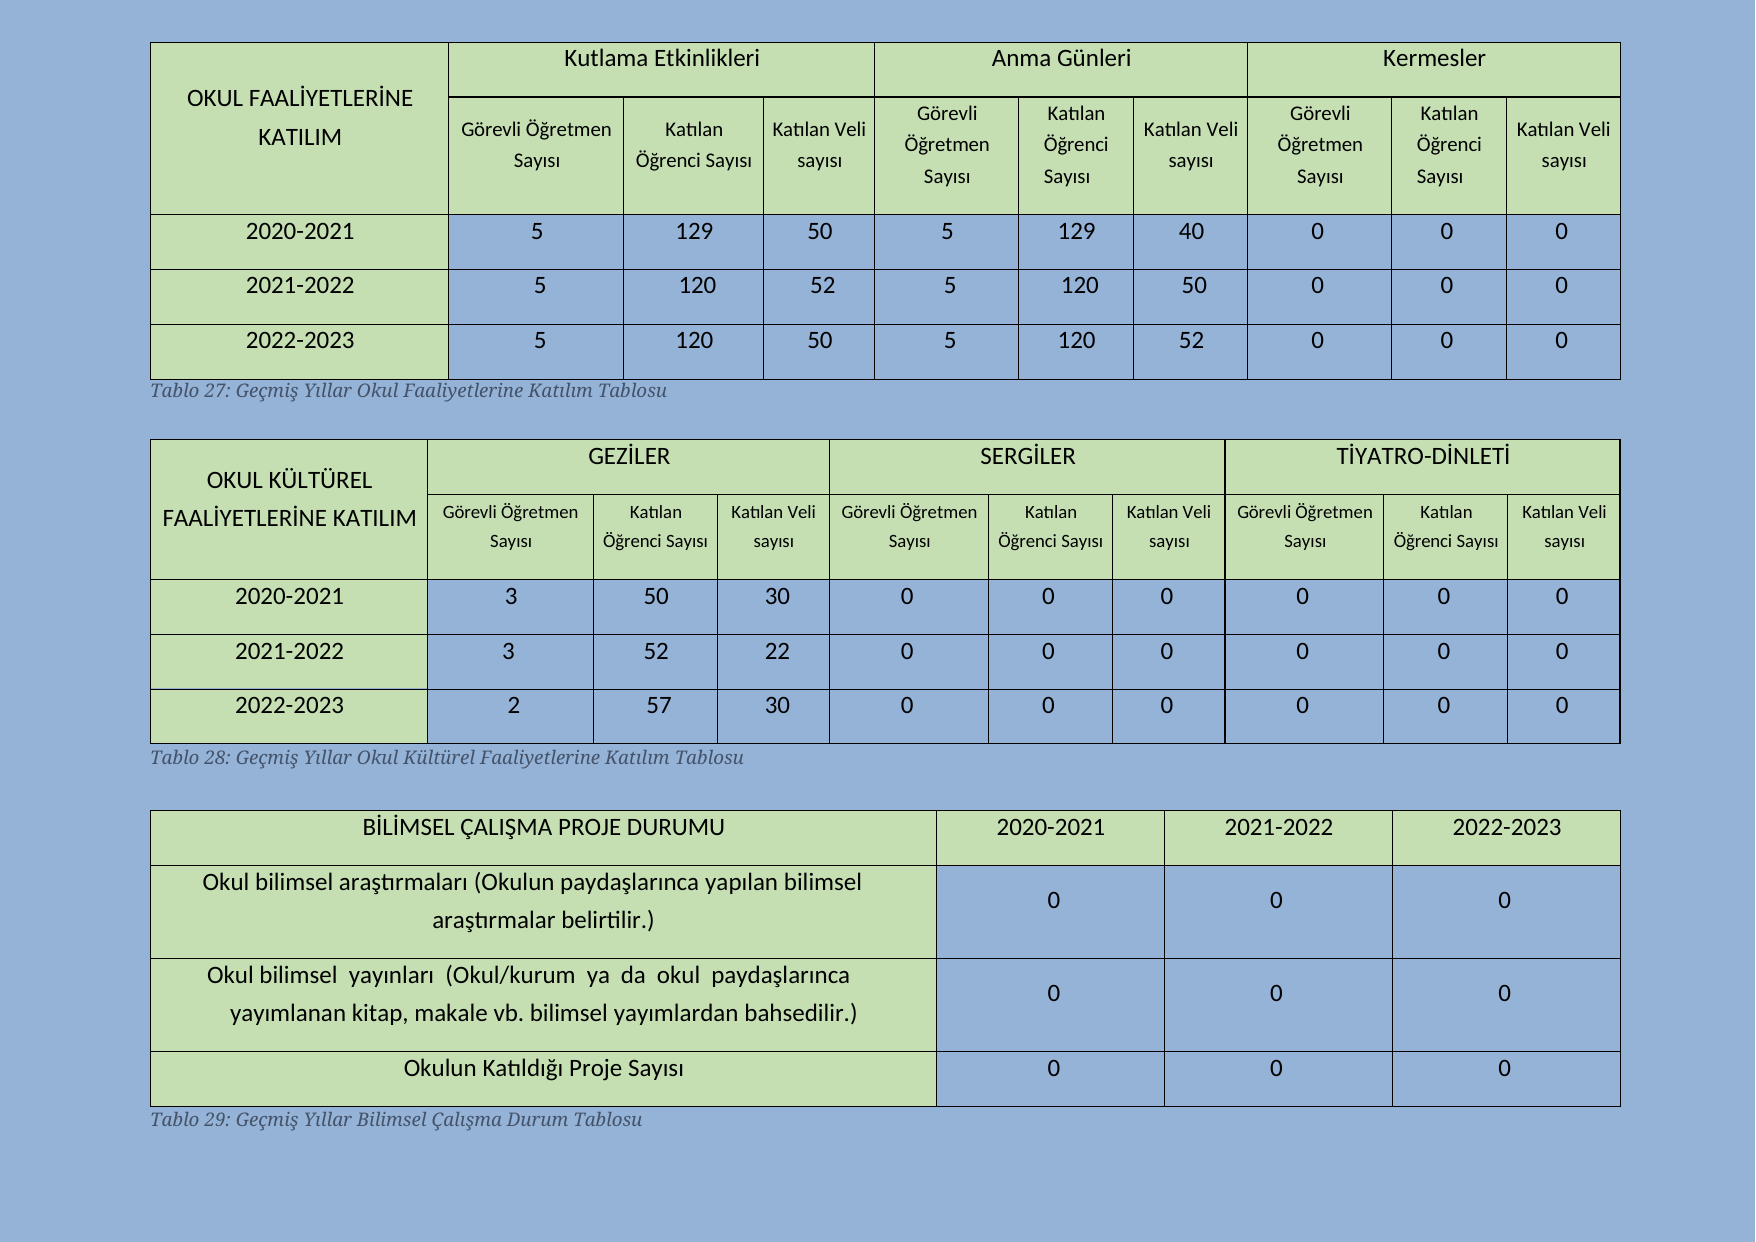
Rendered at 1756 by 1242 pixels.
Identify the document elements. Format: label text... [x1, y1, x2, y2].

table_cell 0 [1165, 866, 1392, 958]
table_cell 3 [428, 635, 593, 688]
table_cell 120 [1019, 270, 1133, 324]
table_cell 0 [989, 690, 1112, 743]
table_cell 5 [449, 215, 623, 269]
table_cell 57 [594, 690, 717, 743]
table_cell 0 [1507, 270, 1620, 324]
table_cell Katılan Veli sayısı [1507, 98, 1620, 214]
table_cell 50 [1134, 270, 1247, 324]
table_header BİLİMSEL ÇALIŞMA PROJE DURUMU [151, 811, 936, 865]
table_cell 2020-2021 [151, 580, 427, 634]
table_cell 0 [1508, 635, 1619, 688]
table_cell 2020-2021 [151, 215, 448, 269]
table_cell Görevli Öğretmen Sayısı [1226, 495, 1383, 579]
table_cell 0 [1384, 580, 1507, 634]
table_cell Görevli Öğretmen Sayısı [875, 98, 1018, 214]
table_cell 5 [449, 325, 623, 379]
table_cell 30 [718, 580, 829, 634]
table_cell Katılan Öğrenci Sayısı [1392, 98, 1506, 214]
table_cell 0 [830, 580, 988, 634]
table_cell Görevli Öğretmen Sayısı [449, 98, 623, 214]
table_cell Katılan Veli sayısı [1113, 495, 1224, 579]
table_header Kermesler [1248, 43, 1620, 96]
table_header 2022-2023 [1393, 811, 1620, 865]
table_header SERGİLER [830, 440, 1224, 494]
table_cell Katılan Öğrenci Sayısı [989, 495, 1112, 579]
table_cell 120 [624, 270, 763, 324]
table_cell 30 [718, 690, 829, 743]
table_header OKUL FAALİYETLERİNE KATILIM [151, 43, 448, 214]
table_cell 129 [1019, 215, 1133, 269]
table_cell 0 [1248, 215, 1391, 269]
table_cell 2022-2023 [151, 325, 448, 379]
table_cell Görevli Öğretmen Sayısı [1248, 98, 1391, 214]
table_cell 0 [1507, 325, 1620, 379]
table_cell 0 [830, 690, 988, 743]
table_cell 5 [875, 325, 1018, 379]
table_cell 0 [1113, 580, 1224, 634]
table_cell 22 [718, 635, 829, 688]
table_cell 0 [1248, 270, 1391, 324]
table_header 2021-2022 [1165, 811, 1392, 865]
table_cell 5 [875, 270, 1018, 324]
table_cell Okul bilimsel yayınları (Okul/kurum ya da okul paydaşlarınca yayımlanan kitap, makale vb. bilimsel yayımlardan bahsedilir.) [151, 959, 936, 1051]
table_cell 2 [428, 690, 593, 743]
table_cell 0 [1113, 635, 1224, 688]
table_cell 0 [989, 580, 1112, 634]
table_cell 50 [594, 580, 717, 634]
table_cell 0 [1392, 270, 1506, 324]
table_cell 0 [1392, 325, 1506, 379]
table_cell 5 [875, 215, 1018, 269]
table_cell 0 [1248, 325, 1391, 379]
table_cell 0 [1507, 215, 1620, 269]
table_cell 0 [1384, 690, 1507, 743]
table_cell 50 [764, 325, 874, 379]
table_cell 52 [1134, 325, 1247, 379]
table_cell 50 [764, 215, 874, 269]
table_cell 0 [937, 1052, 1164, 1106]
table_cell 0 [1393, 959, 1620, 1051]
table_cell Görevli Öğretmen Sayısı [830, 495, 988, 579]
table_cell Katılan Öğrenci Sayısı [1384, 495, 1507, 579]
table_cell Katılan Öğrenci Sayısı [1019, 98, 1133, 214]
table_cell Katılan Veli sayısı [718, 495, 829, 579]
table_cell Katılan Öğrenci Sayısı [594, 495, 717, 579]
table_cell 0 [1508, 580, 1619, 634]
table_cell 0 [1508, 690, 1619, 743]
table_cell 0 [1113, 690, 1224, 743]
table_cell 0 [1226, 580, 1383, 634]
table_cell 2021-2022 [151, 270, 448, 324]
table_cell 0 [1393, 1052, 1620, 1106]
table_header GEZİLER [428, 440, 829, 494]
table_cell 0 [1393, 866, 1620, 958]
table_cell 0 [1165, 959, 1392, 1051]
table_cell 5 [449, 270, 623, 324]
table_cell 0 [830, 635, 988, 688]
table_cell 0 [989, 635, 1112, 688]
table_cell 0 [937, 959, 1164, 1051]
table_cell Görevli Öğretmen Sayısı [428, 495, 593, 579]
table_cell 0 [1226, 635, 1383, 688]
table_cell Katılan Veli sayısı [1508, 495, 1619, 579]
table_cell 52 [594, 635, 717, 688]
table_cell 2022-2023 [151, 690, 427, 743]
table_cell Katılan Öğrenci Sayısı [624, 98, 763, 214]
table_cell 40 [1134, 215, 1247, 269]
table_cell 0 [1384, 635, 1507, 688]
table_cell 0 [1226, 690, 1383, 743]
table_cell 0 [1392, 215, 1506, 269]
table_cell 120 [624, 325, 763, 379]
text Tablo 29: Geçmiş Yıllar Bilimsel Çalışma Durum Tablosu [150, 1107, 1659, 1132]
table_cell Okul bilimsel araştırmaları (Okulun paydaşlarınca yapılan bilimsel araştırmalar belirtilir.) [151, 866, 936, 958]
table_cell Katılan Veli sayısı [1134, 98, 1247, 214]
table_header Anma Günleri [875, 43, 1247, 96]
table_cell 129 [624, 215, 763, 269]
table_header TİYATRO-DİNLETİ [1226, 440, 1619, 494]
text Tablo 27: Geçmiş Yıllar Okul Faaliyetlerine Katılım Tablosu [150, 380, 1659, 402]
table_cell 0 [1165, 1052, 1392, 1106]
table_cell 2021-2022 [151, 635, 427, 688]
table_header Kutlama Etkinlikleri [449, 43, 874, 96]
table_cell Okulun Katıldığı Proje Sayısı [151, 1052, 936, 1106]
table_header OKUL KÜLTÜREL FAALİYETLERİNE KATILIM [151, 440, 427, 579]
table_cell 0 [937, 866, 1164, 958]
table_cell 120 [1019, 325, 1133, 379]
table_cell 52 [764, 270, 874, 324]
table_header 2020-2021 [937, 811, 1164, 865]
text Tablo 28: Geçmiş Yıllar Okul Kültürel Faaliyetlerine Katılım Tablosu [150, 744, 1659, 770]
table_cell 3 [428, 580, 593, 634]
table_cell Katılan Veli sayısı [764, 98, 874, 214]
